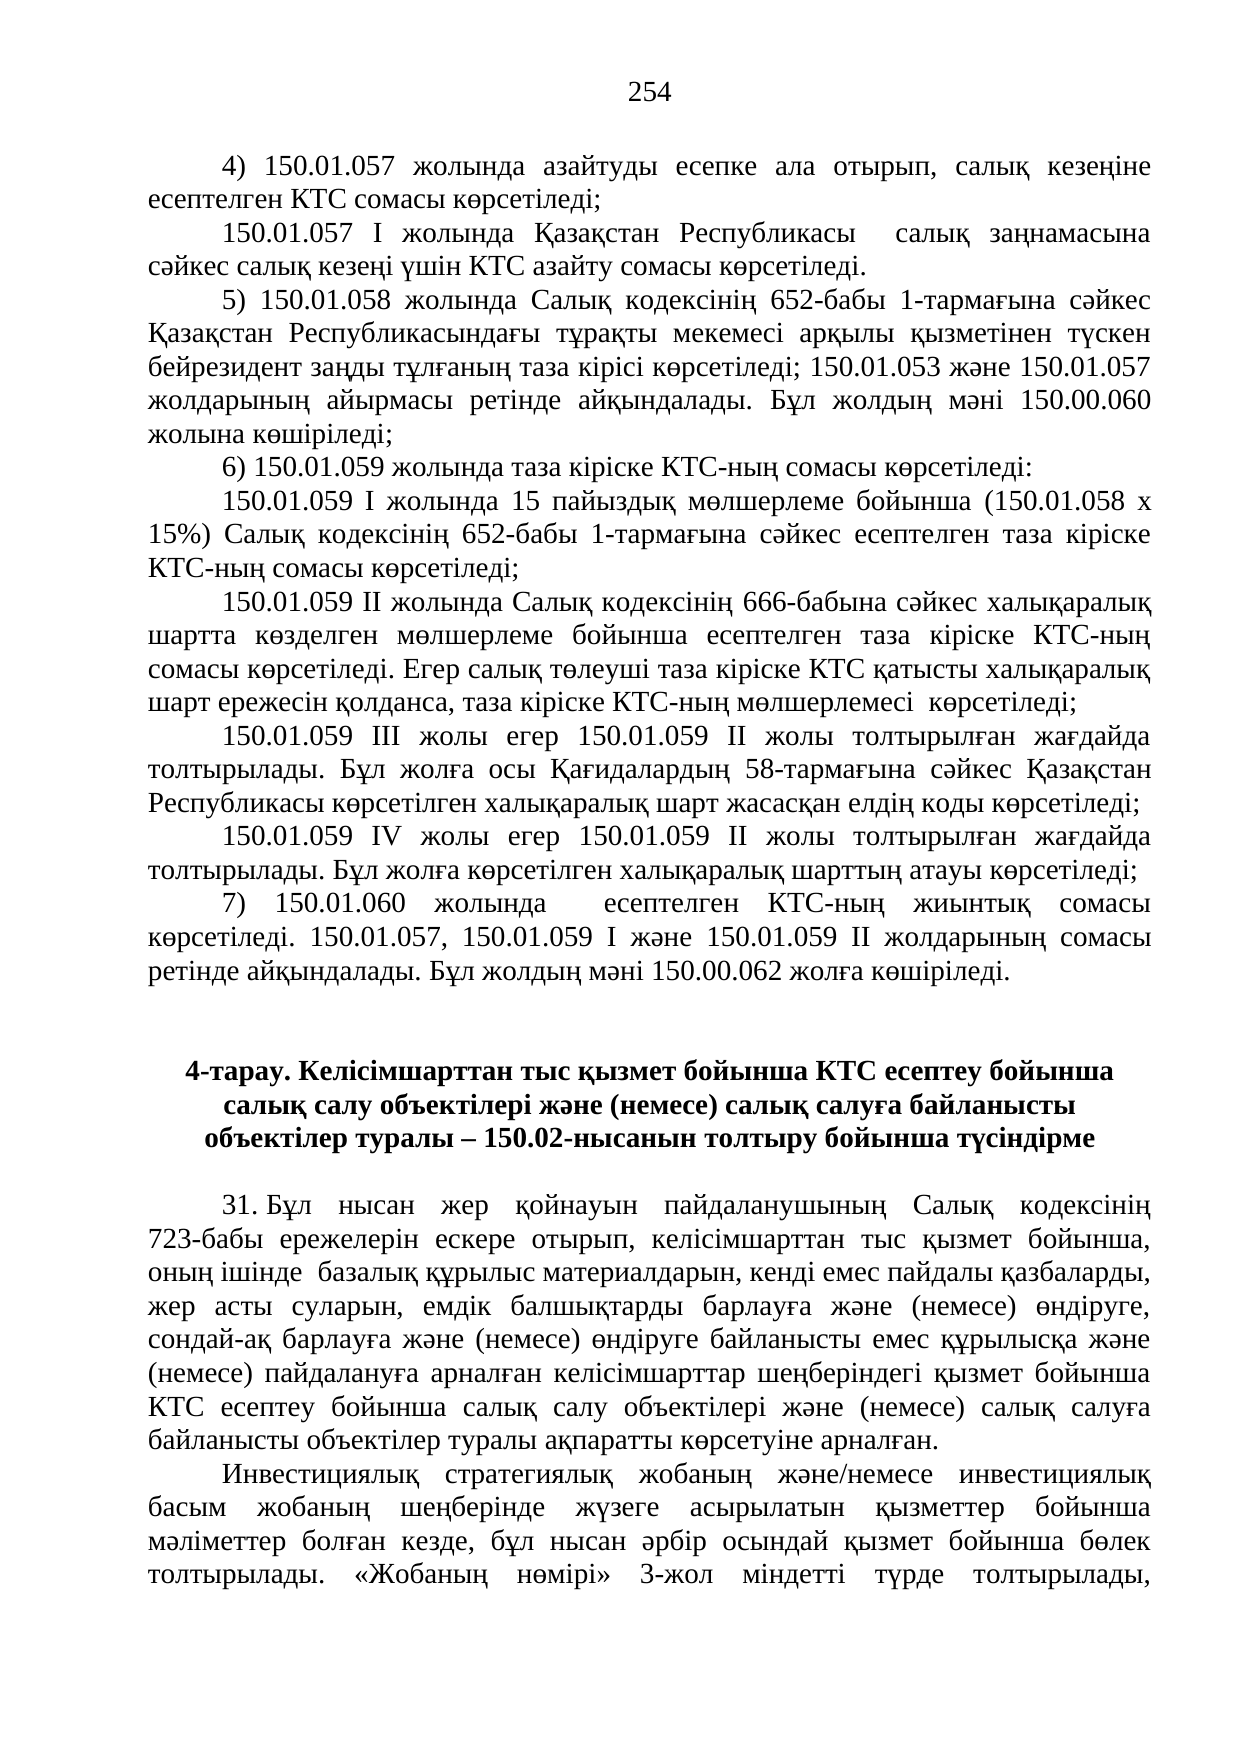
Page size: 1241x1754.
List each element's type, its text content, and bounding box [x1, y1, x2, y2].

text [148, 1456, 1152, 1590]
text 4) 150.01.057 жолында азайтуды есепке ала отырып, салық кезеңіне есептелген КТС сомасы көрсетіледі; [148, 148, 1152, 215]
list Бұл нысан жер қойнауын пайдаланушының Салық кодексінің 723-бабы ережелерін ескере отырып, келісімшарттан тыс қызмет бойынша, оның ішінде базалық құрылыс материалдарын, кенді емес пайдалы қазбаларды, жер асты суларын, емдік балшықтарды барлауға және (немесе) өндіруге, сондай-ақ барлауға және (немесе) өндіруге байланысты емес құрылысқа және (немесе) пайдалануға арналған келісімшарттар шеңберіндегі қызмет бойынша КТС есептеу бойынша салық салу объектілері және (немесе) салық салуға байланысты объектілер туралы ақпаратты көрсетуіне арналған. [148, 1187, 1152, 1456]
text 6) 150.01.059 жолында таза кіріске КТС-ның сомасы көрсетіледі: [148, 449, 1152, 483]
text 150.01.059 I жолында 15 пайыздық мөлшерлеме бойынша (150.01.058 х 15%) Салық кодексінің 652-бабы 1-тармағына сәйкес есептелген таза кіріске КТС-ның сомасы көрсетіледі; [148, 483, 1152, 584]
text 150.01.059 II жолында Салық кодексінің 666-бабына сәйкес халықаралық шартта көзделген мөлшерлеме бойынша есептелген таза кіріске КТС-ның сомасы көрсетіледі. Егер салық төлеуші таза кіріске КТС қатысты халықаралық шарт ережесін қолданса, таза кіріске КТС-ның мөлшерлемесі көрсетіледі; [148, 584, 1152, 718]
text 5) 150.01.058 жолында Салық кодексінің 652-бабы 1-тармағына сәйкес Қазақстан Республикасындағы тұрақты мекемесі арқылы қызметінен түскен бейрезидент заңды тұлғаның таза кірісі көрсетіледі; 150.01.053 және 150.01.057 жолдарының айырмасы ретінде айқындалады. Бұл жолдың мәні 150.00.060 жолына көшіріледі; [148, 282, 1152, 449]
text 4-тарау. Келісімшарттан тыс қызмет бойынша КТС есептеу бойынша салық салу объектілері және (немесе) салық салуға байланысты объектілер туралы – 150.02-нысанын толтыру бойынша түсіндірме [148, 1053, 1152, 1154]
text 7) 150.01.060 жолында есептелген КТС-ның жиынтық сомасы көрсетіледі. 150.01.057, 150.01.059 I және 150.01.059 II жолдарының сомасы ретінде айқындалады. Бұл жолдың мәні 150.00.062 жолға көшіріледі. [148, 886, 1152, 986]
text 150.01.057 I жолында Қазақстан Республикасы салық заңнамасына сәйкес салық кезеңі үшін КТС азайту сомасы көрсетіледі. [148, 215, 1152, 282]
text 150.01.059 III жолы егер 150.01.059 ІІ жолы толтырылған жағдайда толтырылады. Бұл жолға осы Қағидалардың 58-тармағына сәйкес Қазақстан Республикасы көрсетілген халықаралық шарт жасасқан елдің коды көрсетіледі; [148, 718, 1152, 818]
text 150.01.059 IV жолы егер 150.01.059 ІІ жолы толтырылған жағдайда толтырылады. Бұл жолға көрсетілген халықаралық шарттың атауы көрсетіледі; [148, 818, 1152, 886]
